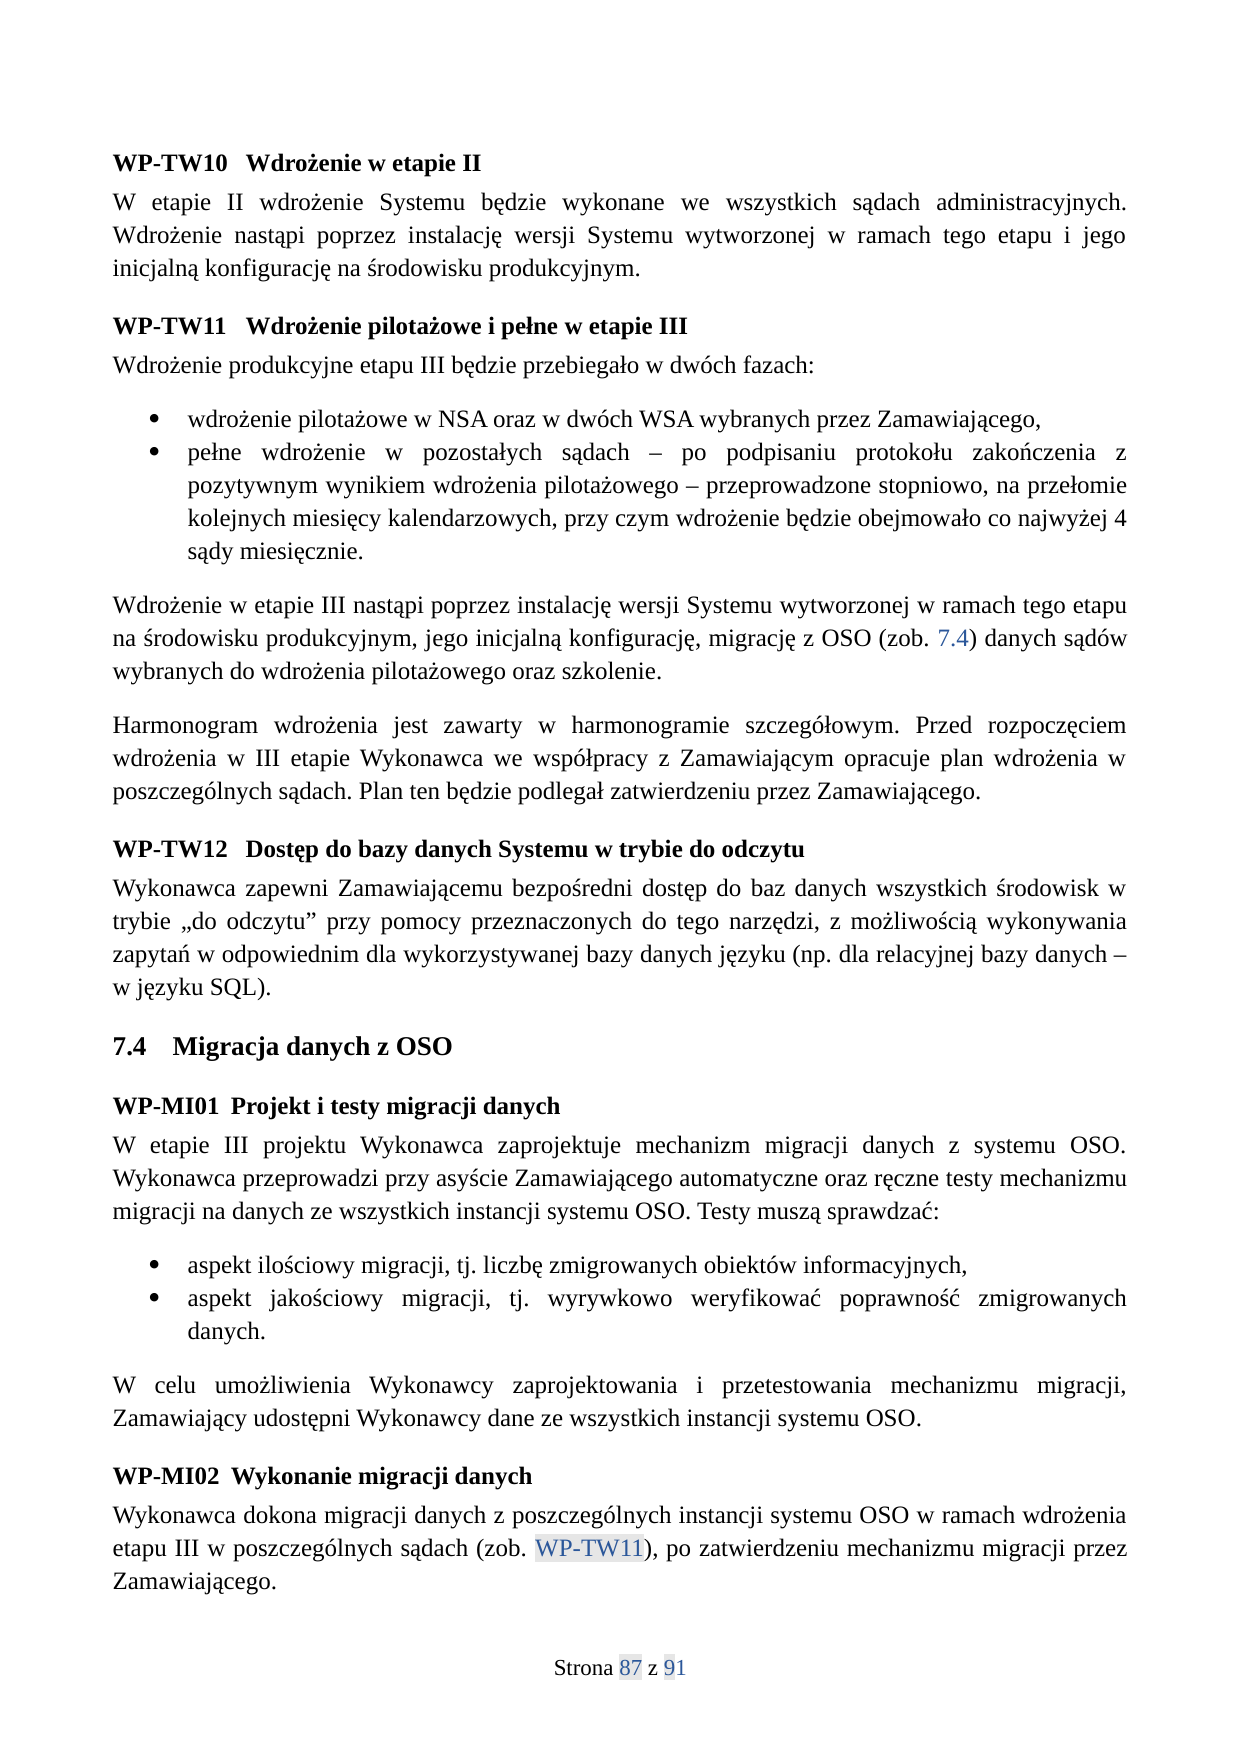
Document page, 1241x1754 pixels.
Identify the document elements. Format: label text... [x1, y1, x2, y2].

text Wykonawca dokona migracji danych z poszczególnych instancji systemu OSO w ramach wdrożenia etapu III w poszczególnych sądach (zob. WP-TW11), po zatwierdzeniu mechanizmu migracji przez Zamawiającego. [112, 1500, 1128, 1595]
text W etapie II wdrożenie Systemu będzie wykonane we wszystkich sądach administracyjnych. Wdrożenie nastąpi poprzez instalację wersji Systemu wytworzonej w ramach tego etapu i jego inicjalną konfigurację na środowisku produkcyjnym. [112, 187, 1128, 282]
list Wdrożenie pilotażowe i pełne w etapie III [112, 311, 1128, 340]
text Wdrożenie produkcyjne etapu III będzie przebiegało w dwóch fazach: [112, 350, 1128, 379]
text Wykonawca zapewni Zamawiającemu bezpośredni dostęp do baz danych wszystkich środowisk w trybie „do odczytu” przy pomocy przeznaczonych do tego narzędzi, z możliwością wykonywania zapytań w odpowiednim dla wykorzystywanej bazy danych języku (np. dla relacyjnej bazy danych – w języku SQL). [112, 873, 1128, 1001]
text Wdrożenie w etapie III nastąpi poprzez instalację wersji Systemu wytworzonej w ramach tego etapu na środowisku produkcyjnym, jego inicjalną konfigurację, migrację z OSO (zob. 7.4) danych sądów wybranych do wdrożenia pilotażowego oraz szkolenie. [112, 590, 1128, 685]
list Dostęp do bazy danych Systemu w trybie do odczytu [112, 834, 1128, 863]
text W celu umożliwienia Wykonawcy zaprojektowania i przetestowania mechanizmu migracji, Zamawiający udostępni Wykonawcy dane ze wszystkich instancji systemu OSO. [112, 1370, 1128, 1432]
text W etapie III projektu Wykonawca zaprojektuje mechanizm migracji danych z systemu OSO. Wykonawca przeprowadzi przy asyście Zamawiającego automatyczne oraz ręczne testy mechanizmu migracji na danych ze wszystkich instancji systemu OSO. Testy muszą sprawdzać: [112, 1130, 1128, 1225]
list Projekt i testy migracji danych [112, 1091, 1128, 1120]
subtitle Migracja danych z OSO [112, 1030, 1128, 1061]
text Harmonogram wdrożenia jest zawarty w harmonogramie szczegółowym. Przed rozpoczęciem wdrożenia w III etapie Wykonawca we współpracy z Zamawiającym opracuje plan wdrożenia w poszczególnych sądach. Plan ten będzie podlegał zatwierdzeniu przez Zamawiającego. [112, 710, 1128, 805]
list Wdrożenie w etapie II [112, 148, 1128, 176]
list wdrożenie pilotażowe w NSA oraz w dwóch WSA wybranych przez Zamawiającego, [150, 404, 1128, 433]
list pełne wdrożenie w pozostałych sądach – po podpisaniu protokołu zakończenia z pozytywnym wynikiem wdrożenia pilotażowego – przeprowadzone stopniowo, na przełomie kolejnych miesięcy kalendarzowych, przy czym wdrożenie będzie obejmowało co najwyżej 4 sądy miesięcznie. [150, 437, 1128, 565]
list Wykonanie migracji danych [112, 1461, 1128, 1490]
list aspekt jakościowy migracji, tj. wyrywkowo weryfikować poprawność zmigrowanych danych. [150, 1283, 1128, 1345]
list aspekt ilościowy migracji, tj. liczbę zmigrowanych obiektów informacyjnych, [150, 1250, 1128, 1279]
